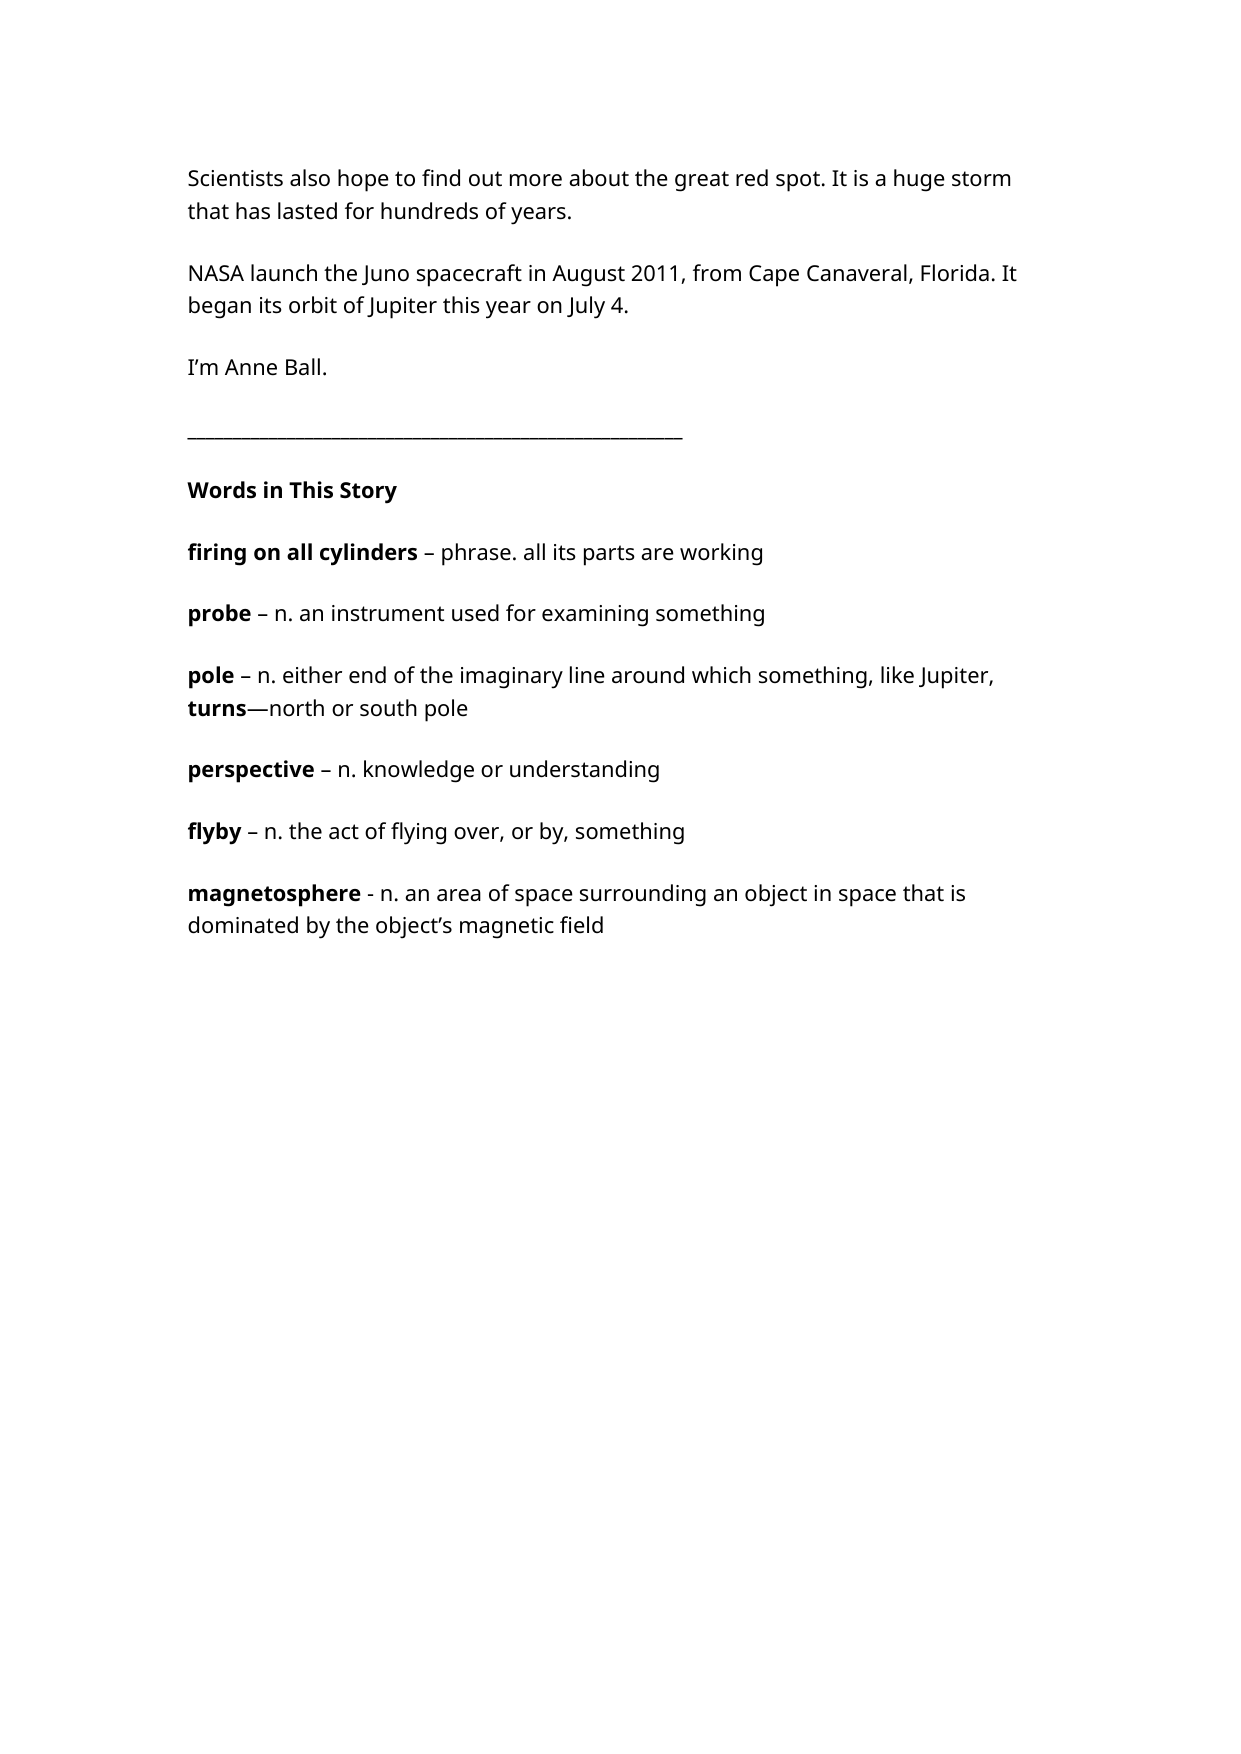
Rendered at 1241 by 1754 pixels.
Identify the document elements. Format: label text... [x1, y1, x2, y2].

text firing on all cylinders – phrase. all its parts are working [187, 535, 1053, 568]
text I’m Anne Ball. [187, 350, 1053, 383]
text _______________________________________________________ [187, 412, 1053, 444]
text flyby – n. the act of flying over, or by, something [187, 814, 1053, 847]
text Words in This Story [187, 474, 1053, 506]
text pole – n. either end of the imaginary line around which something, like Jupiter, turns—north or south pole [187, 659, 1053, 724]
text NASA launch the Juno spacecraft in August 2011, from Cape Canaveral, Florida. It began its orbit of Jupiter this year on July 4. [187, 256, 1053, 321]
text magnetosphere - n. an area of space surrounding an object in space that is dominated by the object’s magnetic field [187, 876, 1053, 941]
text Scientists also hope to find out more about the great red spot. It is a huge storm that has lasted for hundreds of years. [187, 162, 1053, 227]
text perspective – n. knowledge or understanding [187, 753, 1053, 785]
text probe – n. an instrument used for examining something [187, 597, 1053, 629]
